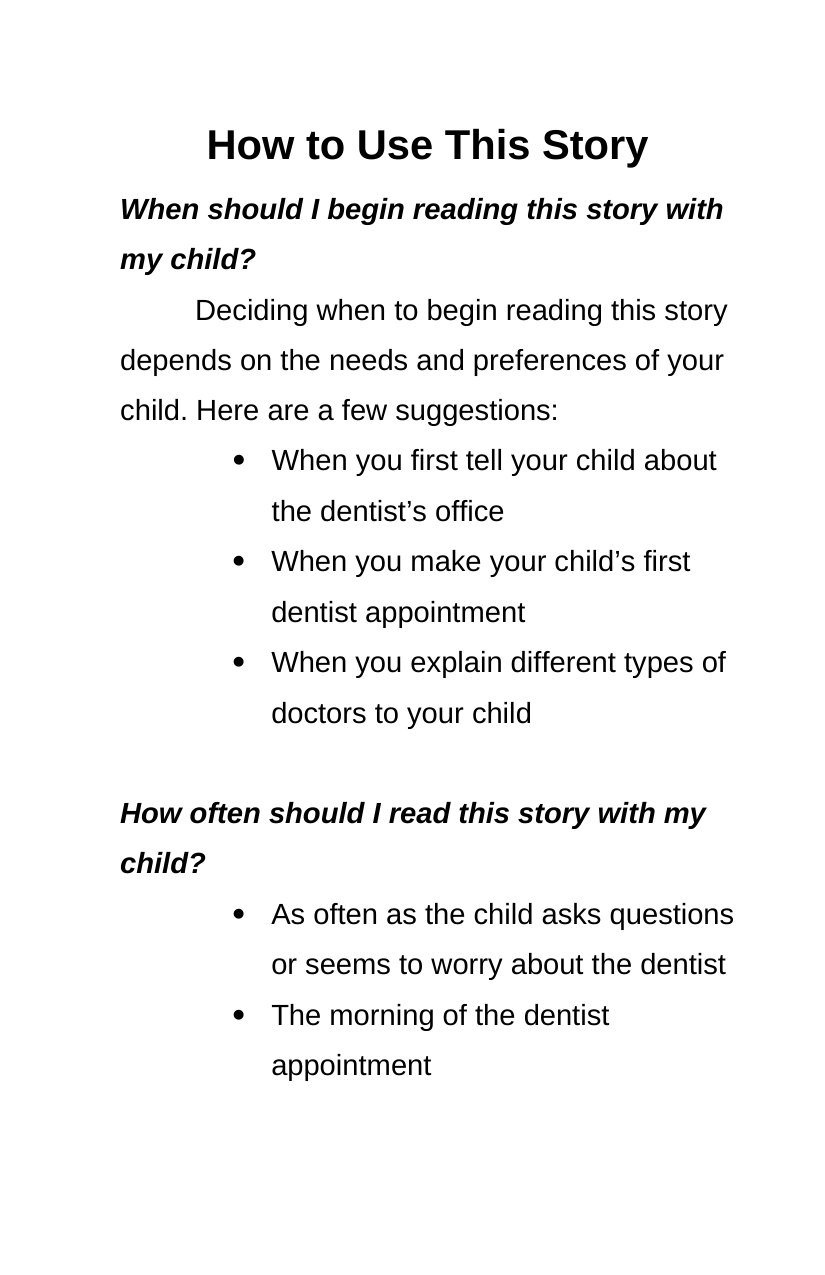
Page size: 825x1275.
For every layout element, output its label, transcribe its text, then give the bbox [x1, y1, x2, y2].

list The morning of the dentist appointment [233, 998, 735, 1082]
list When you first tell your child about the dentist’s office [234, 443, 735, 527]
text When should I begin reading this story with my child? [120, 192, 735, 276]
text How to Use This Story [120, 120, 735, 168]
text How often should I read this story with my child? [120, 796, 735, 880]
text Deciding when to begin reading this story depends on the needs and preferences of your child. Here are a few suggestions: [120, 292, 735, 427]
list When you explain different types of doctors to your child [233, 645, 735, 729]
list As often as the child asks questions or seems to worry about the dentist [233, 897, 735, 981]
list When you make your child’s first dentist appointment [233, 544, 735, 628]
